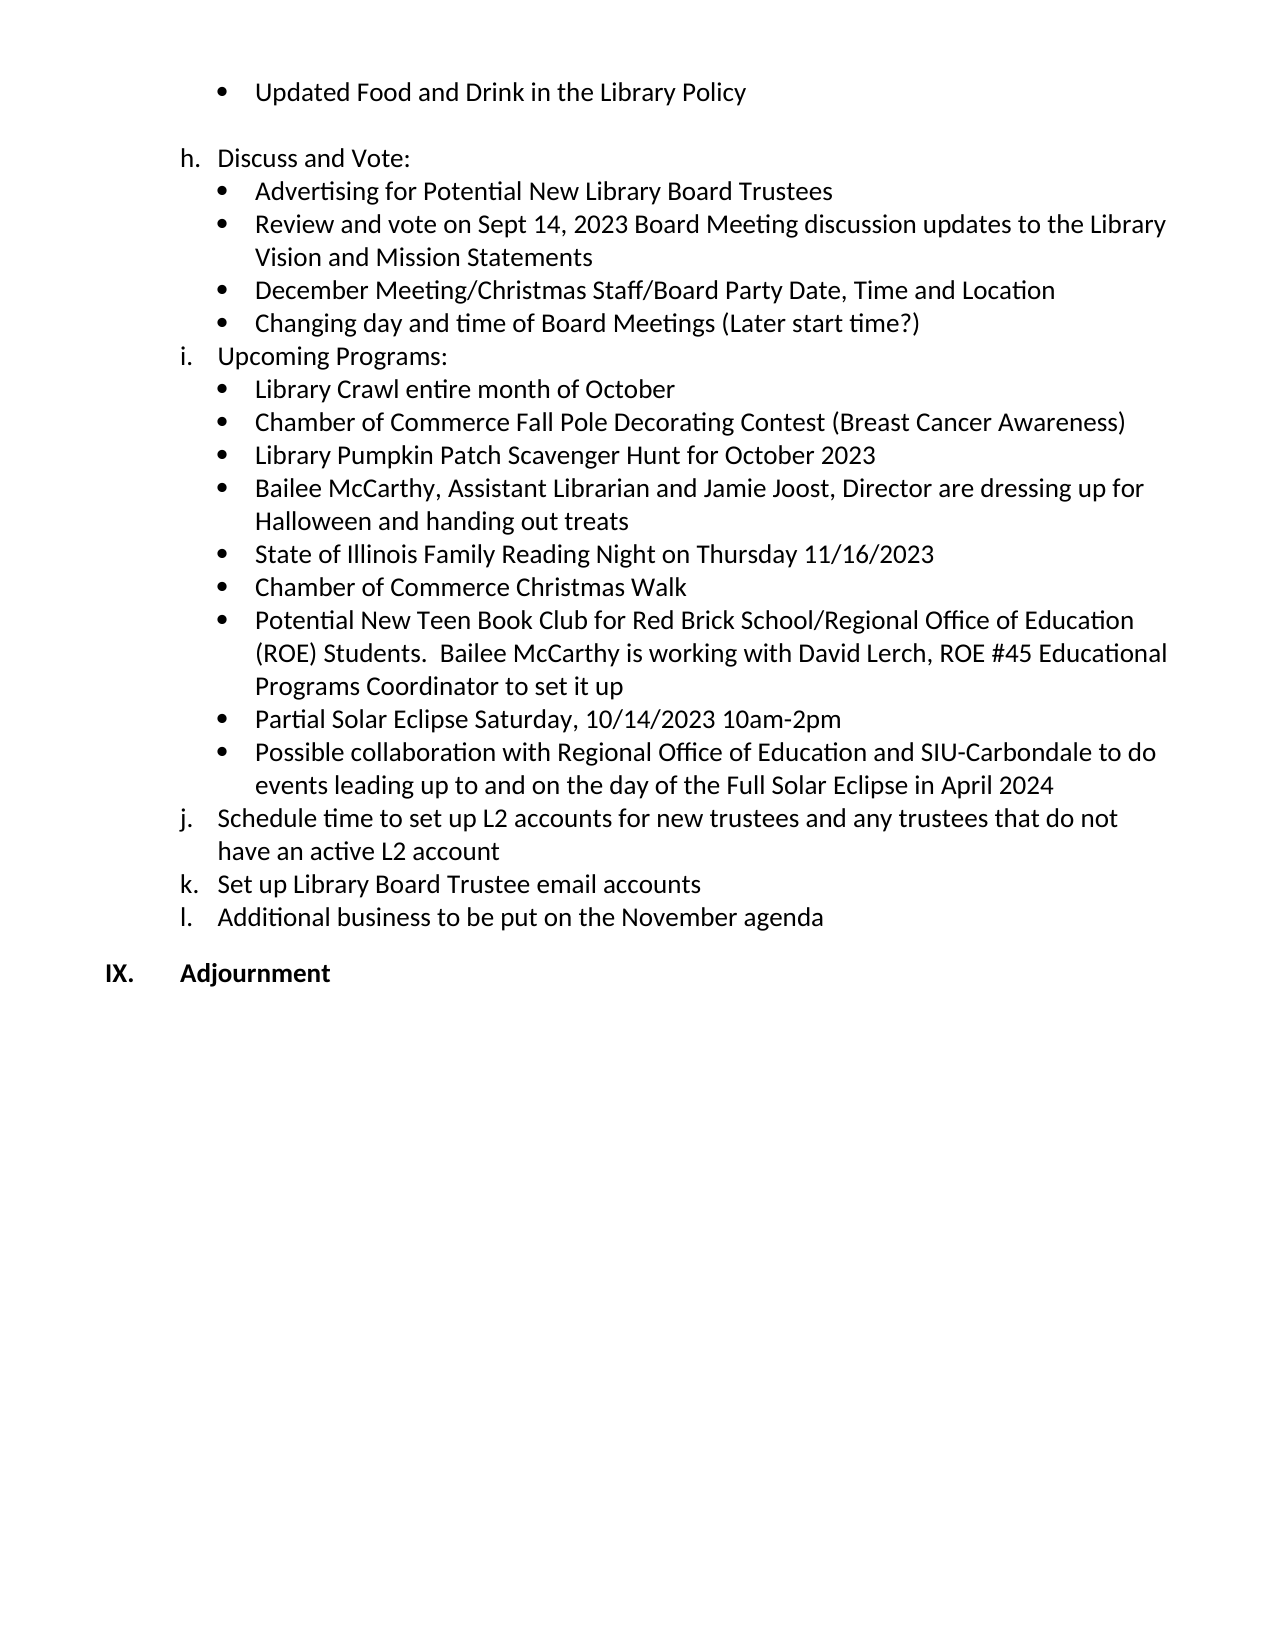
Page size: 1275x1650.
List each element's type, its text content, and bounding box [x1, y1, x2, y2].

list Upcoming Programs: [180, 339, 1170, 372]
list Library Pumpkin Patch Scavenger Hunt for October 2023 [217, 438, 1170, 471]
list Changing day and time of Board Meetings (Later start time?) [217, 306, 1170, 339]
list Chamber of Commerce Fall Pole Decorating Contest (Breast Cancer Awareness) [217, 405, 1170, 438]
list Additional business to be put on the November agenda [180, 901, 1170, 933]
list Library Crawl entire month of October [217, 372, 1170, 405]
list Potential New Teen Book Club for Red Brick School/Regional Office of Education (ROE) Students. Bailee McCarthy is working with David Lerch, ROE #45 Educational Programs Coordinator to set it up [217, 603, 1170, 702]
list Schedule time to set up L2 accounts for new trustees and any trustees that do not have an active L2 account [180, 801, 1170, 867]
list State of Illinois Family Reading Night on Thursday 11/16/2023 [217, 537, 1170, 570]
list Review and vote on Sept 14, 2023 Board Meeting discussion updates to the Library Vision and Mission Statements [217, 207, 1170, 273]
list Partial Solar Eclipse Saturday, 10/14/2023 10am-2pm [217, 702, 1170, 735]
list Possible collaboration with Regional Office of Education and SIU-Carbondale to do events leading up to and on the day of the Full Solar Eclipse in April 2024 [217, 735, 1170, 801]
list Chamber of Commerce Christmas Walk [217, 570, 1170, 603]
list Set up Library Board Trustee email accounts [180, 867, 1170, 901]
text IX. Adjournment [105, 956, 1170, 989]
list Advertising for Potential New Library Board Trustees [217, 174, 1170, 207]
list Bailee McCarthy, Assistant Librarian and Jamie Joost, Director are dressing up for Halloween and handing out treats [217, 471, 1170, 537]
list December Meeting/Christmas Staff/Board Party Date, Time and Location [217, 273, 1170, 306]
list Discuss and Vote: [180, 141, 1170, 174]
list Updated Food and Drink in the Library Policy [217, 75, 1170, 108]
